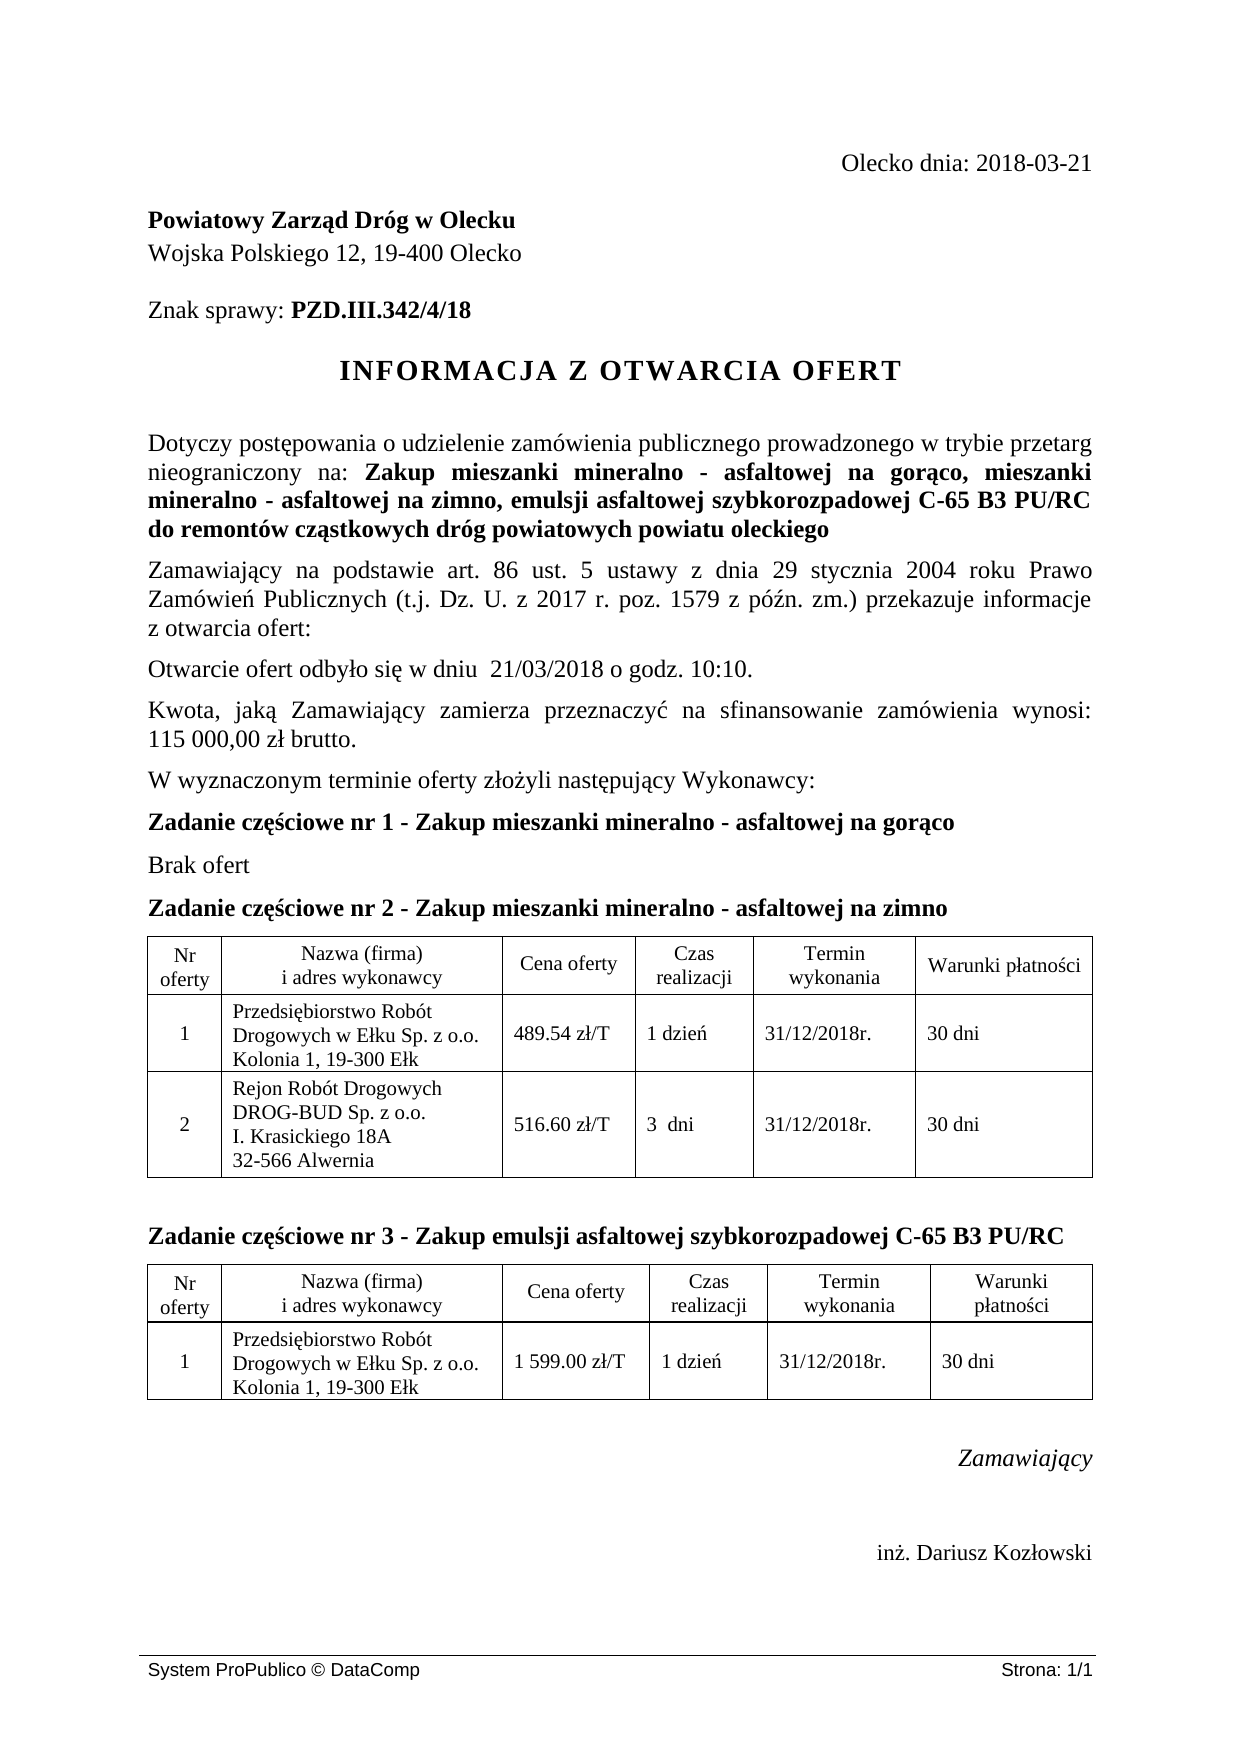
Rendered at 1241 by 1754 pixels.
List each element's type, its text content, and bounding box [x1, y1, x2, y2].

table_cell 31/12/2018r. [754, 995, 915, 1071]
table_header Nazwa (firma) i adres wykonawcy [222, 937, 502, 993]
text Znak sprawy: PZD.III.342/4/18 [148, 296, 1092, 324]
table_cell 31/12/2018r. [768, 1323, 930, 1399]
table_header Nazwa (firma) i adres wykonawcy [222, 1265, 502, 1321]
text W wyznaczonym terminie oferty złożyli następujący Wykonawcy: [148, 765, 1092, 794]
table_cell Przedsiębiorstwo Robót Drogowych w Ełku Sp. z o.o. Kolonia 1, 19-300 Ełk [222, 1323, 502, 1399]
table_cell 1 [148, 1323, 221, 1399]
text Zadanie częściowe nr 1 - Zakup mieszanki mineralno - asfaltowej na gorąco [148, 807, 1092, 835]
text Kwota, jaką Zamawiający zamierza przeznaczyć na sfinansowanie zamówienia wynosi: 115 000,00 zł brutto. [148, 695, 1092, 753]
table_header Warunki płatności [916, 937, 1092, 993]
text Wojska Polskiego 12, 19-400 Olecko [148, 238, 1092, 267]
text Zamawiający na podstawie art. 86 ust. 5 ustawy z dnia 29 stycznia 2004 roku Prawo Zamówień Publicznych (t.j. Dz. U. z 2017 r. poz. 1579 z późn. zm.) przekazuje informacje z otwarcia ofert: [148, 555, 1092, 642]
table_cell 1 dzień [636, 995, 753, 1071]
table_cell Przedsiębiorstwo Robót Drogowych w Ełku Sp. z o.o. Kolonia 1, 19-300 Ełk [222, 995, 502, 1071]
table_header Nr oferty [148, 1265, 221, 1321]
text Zamawiający [472, 1443, 1092, 1472]
table_cell 516.60 zł/T [503, 1072, 635, 1177]
table_header Czas realizacji [636, 937, 753, 993]
table_cell 1 [148, 995, 221, 1071]
table_cell 3 dni [636, 1072, 753, 1177]
table_cell 1 599.00 zł/T [503, 1323, 649, 1399]
table_cell 30 dni [931, 1323, 1092, 1399]
table_header Termin wykonania [768, 1265, 930, 1321]
table_header Cena oferty [503, 937, 635, 993]
table_header Cena oferty [503, 1265, 649, 1321]
text Otwarcie ofert odbyło się w dniu 21/03/2018 o godz. 10:10. [148, 654, 1092, 683]
text Brak ofert [148, 850, 1092, 878]
text INFORMACJA Z OTWARCIA OFERT [148, 353, 1092, 387]
text Dotyczy postępowania o udzielenie zamówienia publicznego prowadzonego w trybie przetarg nieograniczony na: Zakup mieszanki mineralno - asfaltowej na gorąco, mieszanki mineralno - asfaltowej na zimno, emulsji asfaltowej szybkorozpadowej C-65 B3 PU/RC do remontów cząstkowych dróg powiatowych powiatu oleckiego [148, 428, 1092, 543]
table_header Czas realizacji [650, 1265, 767, 1321]
text Olecko dnia: 2018-03-21 [148, 148, 1092, 176]
table_cell 30 dni [916, 995, 1092, 1071]
text inż. Dariusz Kozłowski [148, 1539, 1092, 1565]
table_cell 31/12/2018r. [754, 1072, 915, 1177]
text Zadanie częściowe nr 2 - Zakup mieszanki mineralno - asfaltowej na zimno [148, 893, 1092, 922]
text Zadanie częściowe nr 3 - Zakup emulsji asfaltowej szybkorozpadowej C-65 B3 PU/RC [148, 1221, 1092, 1249]
table_header Nr oferty [148, 937, 221, 993]
table_cell 489.54 zł/T [503, 995, 635, 1071]
table_cell Rejon Robót Drogowych DROG-BUD Sp. z o.o. I. Krasickiego 18A 32-566 Alwernia [222, 1072, 502, 1177]
table_header Warunki płatności [931, 1265, 1092, 1321]
table_cell 2 [148, 1072, 221, 1177]
table_cell 30 dni [916, 1072, 1092, 1177]
text Powiatowy Zarząd Dróg w Olecku [148, 205, 1092, 234]
table_cell 1 dzień [650, 1323, 767, 1399]
table_header Termin wykonania [754, 937, 915, 993]
